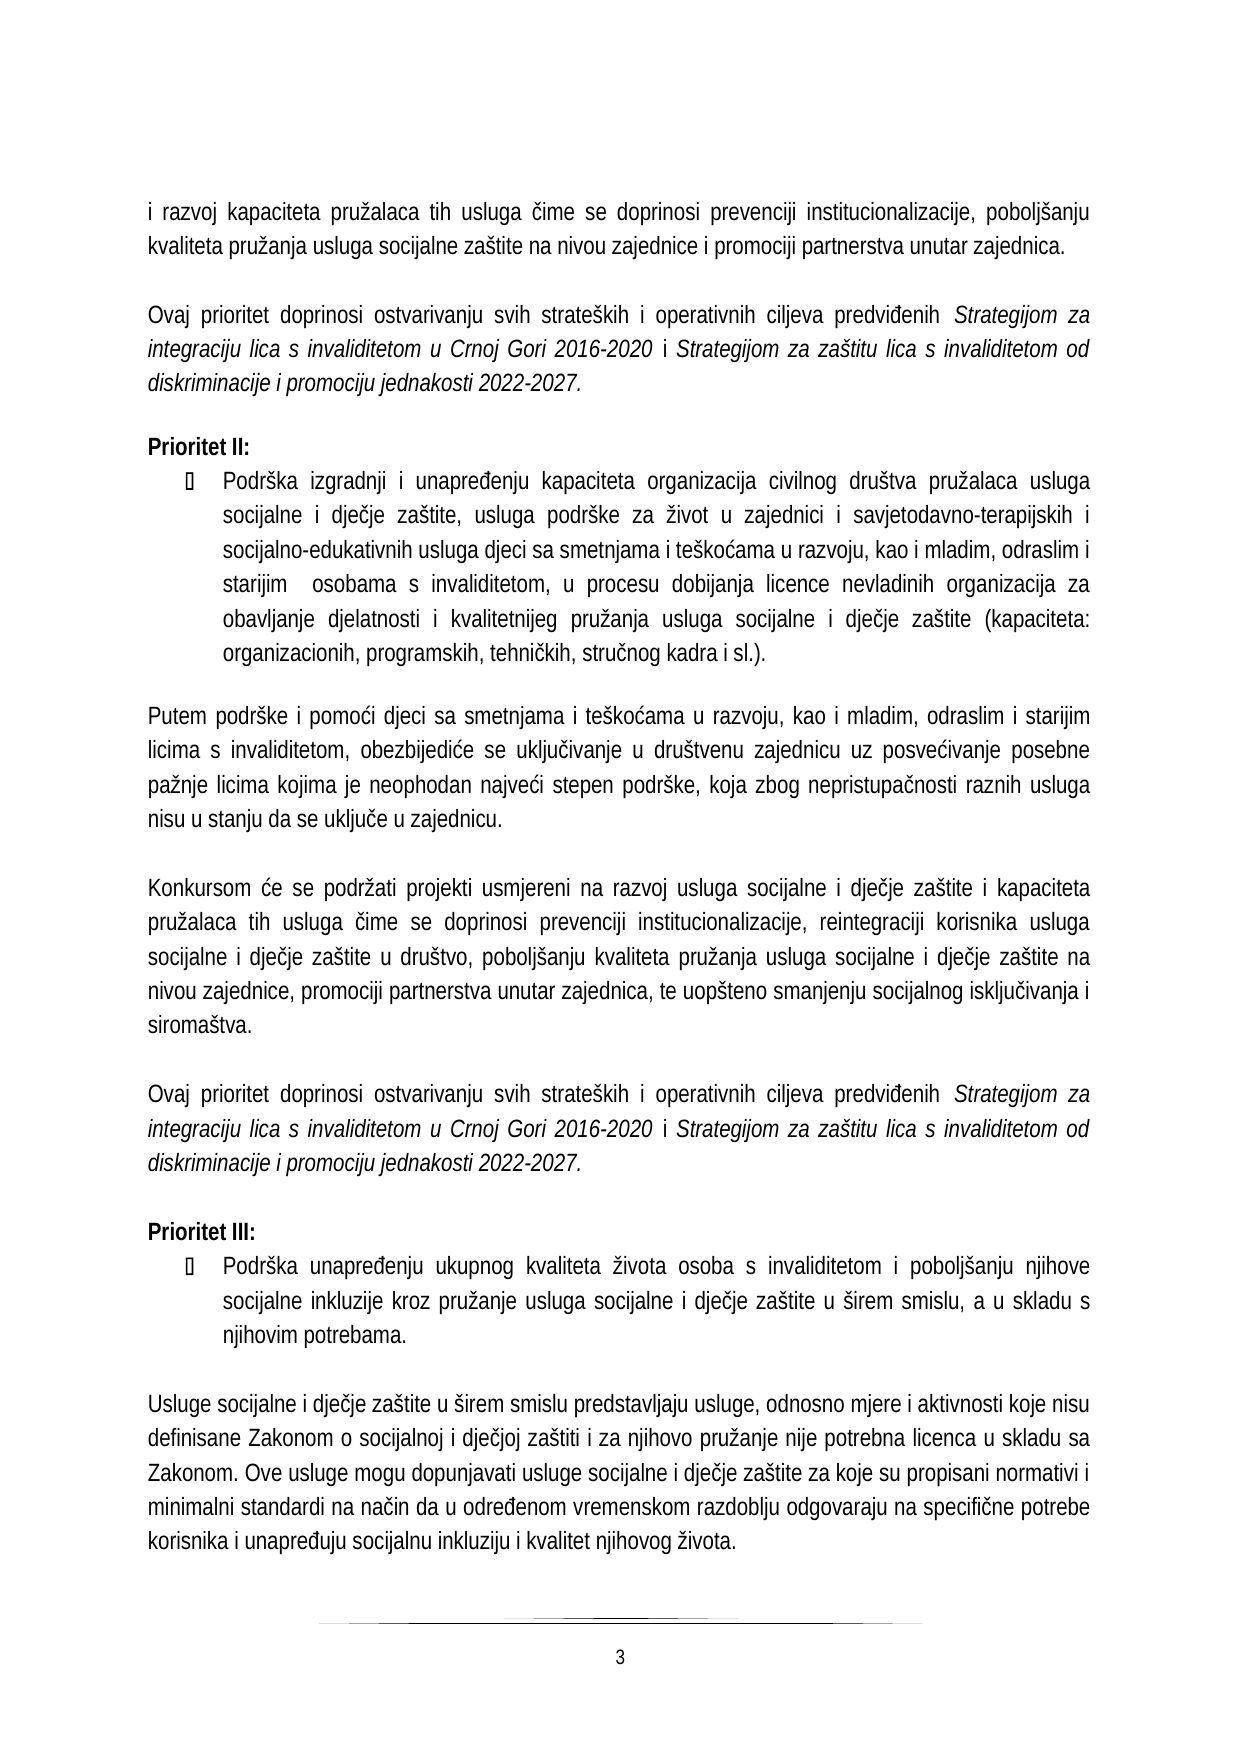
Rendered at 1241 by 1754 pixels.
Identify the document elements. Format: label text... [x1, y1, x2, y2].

text Prioritet III: [148, 1217, 1092, 1245]
text Ovaj prioritet doprinosi ostvarivanju svih strateških i operativnih ciljeva predviđenih Strategijom za integraciju lica s invaliditetom u Crnoj Gori 2016-2020 i Strategijom za zaštitu lica s invaliditetom od diskriminacije i promociju jednakosti 2022-2027. [148, 1079, 1092, 1177]
text Putem podrške i pomoći djeci sa smetnjama i teškoćama u razvoju, kao i mladim, odraslim i starijim licima s invaliditetom, obezbijediće se uključivanje u društvenu zajednicu uz posvećivanje posebne pažnje licima kojima je neophodan najveći stepen podrške, koja zbog nepristupačnosti raznih usluga nisu u stanju da se uključe u zajednicu. [148, 701, 1092, 833]
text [148, 197, 1092, 259]
text Ovaj prioritet doprinosi ostvarivanju svih strateških i operativnih ciljeva predviđenih Strategijom za integraciju lica s invaliditetom u Crnoj Gori 2016-2020 i Strategijom za zaštitu lica s invaliditetom od diskriminacije i promociju jednakosti 2022-2027. [148, 300, 1092, 397]
list Podrška izgradnji i unapređenju kapaciteta organizacija civilnog društva pružalaca usluga socijalne i dječje zaštite, usluga podrške za život u zajednici i savjetodavno-terapijskih i socijalno-edukativnih usluga djeci sa smetnjama i teškoćama u razvoju, kao i mladim, odraslim i starijim osobama s invaliditetom, u procesu dobijanja licence nevladinih organizacija za obavljanje djelatnosti i kvalitetnijeg pružanja usluga socijalne i dječje zaštite (kapaciteta: organizacionih, programskih, tehničkih, stručnog kadra i sl.). [185, 466, 1092, 667]
text Konkursom će se podržati projekti usmjereni na razvoj usluga socijalne i dječje zaštite i kapaciteta pružalaca tih usluga čime se doprinosi prevenciji institucionalizacije, reintegraciji korisnika usluga socijalne i dječje zaštite u društvo, poboljšanju kvaliteta pružanja usluga socijalne i dječje zaštite na nivou zajednice, promociji partnerstva unutar zajednica, te uopšteno smanjenju socijalnog isključivanja i siromaštva. [148, 873, 1092, 1039]
list Podrška unapređenju ukupnog kvaliteta života osoba s invaliditetom i poboljšanju njihove socijalne inkluzije kroz pružanje usluga socijalne i dječje zaštite u širem smislu, a u skladu s njihovim potrebama. [185, 1251, 1092, 1349]
text Usluge socijalne i dječje zaštite u širem smislu predstavljaju usluge, odnosno mjere i aktivnosti koje nisu definisane Zakonom o socijalnoj i dječjoj zaštiti i za njihovo pružanje nije potrebna licenca u skladu sa Zakonom. Ove usluge mogu dopunjavati usluge socijalne i dječje zaštite za koje su propisani normativi i minimalni standardi na način da u određenom vremenskom razdoblju odgovaraju na specifične potrebe korisnika i unapređuju socijalnu inkluziju i kvalitet njihovog života. [148, 1389, 1092, 1555]
text Prioritet II: [148, 432, 1092, 460]
